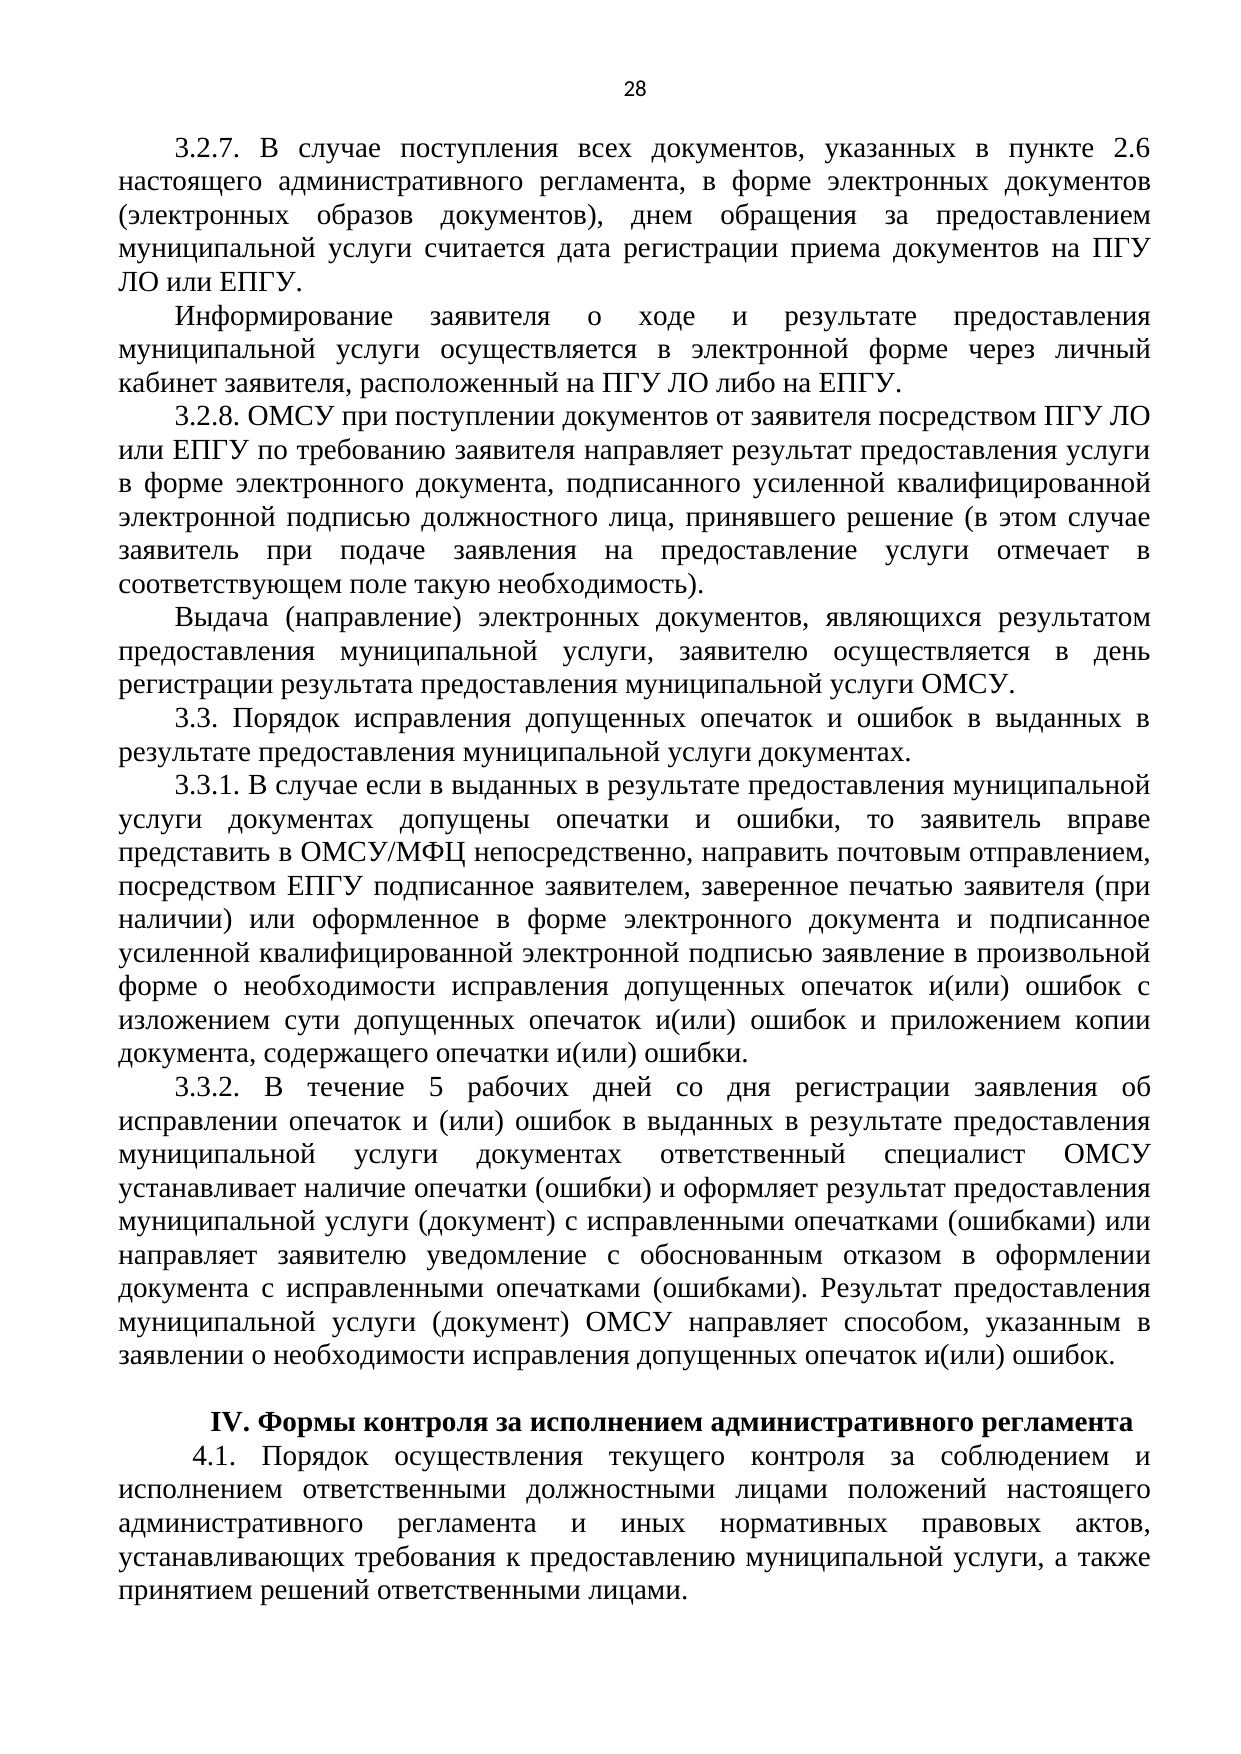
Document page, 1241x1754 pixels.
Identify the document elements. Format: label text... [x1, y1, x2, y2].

text 3.2.8. ОМСУ при поступлении документов от заявителя посредством ПГУ ЛО или ЕПГУ по требованию заявителя направляет результат предоставления услуги в форме электронного документа, подписанного усиленной квалифицированной электронной подписью должностного лица, принявшего решение (в этом случае заявитель при подаче заявления на предоставление услуги отмечает в соответствующем поле такую необходимость). [118, 398, 1152, 599]
text 3.2.7. В случае поступления всех документов, указанных в пункте 2.6 настоящего административного регламента, в форме электронных документов (электронных образов документов), днем обращения за предоставлением муниципальной услуги считается дата регистрации приема документов на ПГУ ЛО или ЕПГУ. [118, 130, 1152, 298]
text 3.3. Порядок исправления допущенных опечаток и ошибок в выданных в результате предоставления муниципальной услуги документах. [118, 700, 1152, 767]
text IV. Формы контроля за исполнением административного регламента [118, 1404, 1152, 1438]
text 3.3.2. В течение 5 рабочих дней со дня регистрации заявления об исправлении опечаток и (или) ошибок в выданных в результате предоставления муниципальной услуги документах ответственный специалист ОМСУ устанавливает наличие опечатки (ошибки) и оформляет результат предоставления муниципальной услуги (документ) с исправленными опечатками (ошибками) или направляет заявителю уведомление с обоснованным отказом в оформлении документа с исправленными опечатками (ошибками). Результат предоставления муниципальной услуги (документ) ОМСУ направляет способом, указанным в заявлении о необходимости исправления допущенных опечаток и(или) ошибок. [118, 1069, 1152, 1371]
text Информирование заявителя о ходе и результате предоставления муниципальной услуги осуществляется в электронной форме через личный кабинет заявителя, расположенный на ПГУ ЛО либо на ЕПГУ. [118, 298, 1152, 398]
text 3.3.1. В случае если в выданных в результате предоставления муниципальной услуги документах допущены опечатки и ошибки, то заявитель вправе представить в ОМСУ/МФЦ непосредственно, направить почтовым отправлением, посредством ЕПГУ подписанное заявителем, заверенное печатью заявителя (при наличии) или оформленное в форме электронного документа и подписанное усиленной квалифицированной электронной подписью заявление в произвольной форме о необходимости исправления допущенных опечаток и(или) ошибок с изложением сути допущенных опечаток и(или) ошибок и приложением копии документа, содержащего опечатки и(или) ошибки. [118, 767, 1152, 1069]
text 4.1. Порядок осуществления текущего контроля за соблюдением и исполнением ответственными должностными лицами положений настоящего административного регламента и иных нормативных правовых актов, устанавливающих требования к предоставлению муниципальной услуги, а также принятием решений ответственными лицами. [118, 1438, 1152, 1606]
text Выдача (направление) электронных документов, являющихся результатом предоставления муниципальной услуги, заявителю осуществляется в день регистрации результата предоставления муниципальной услуги ОМСУ. [118, 599, 1152, 700]
